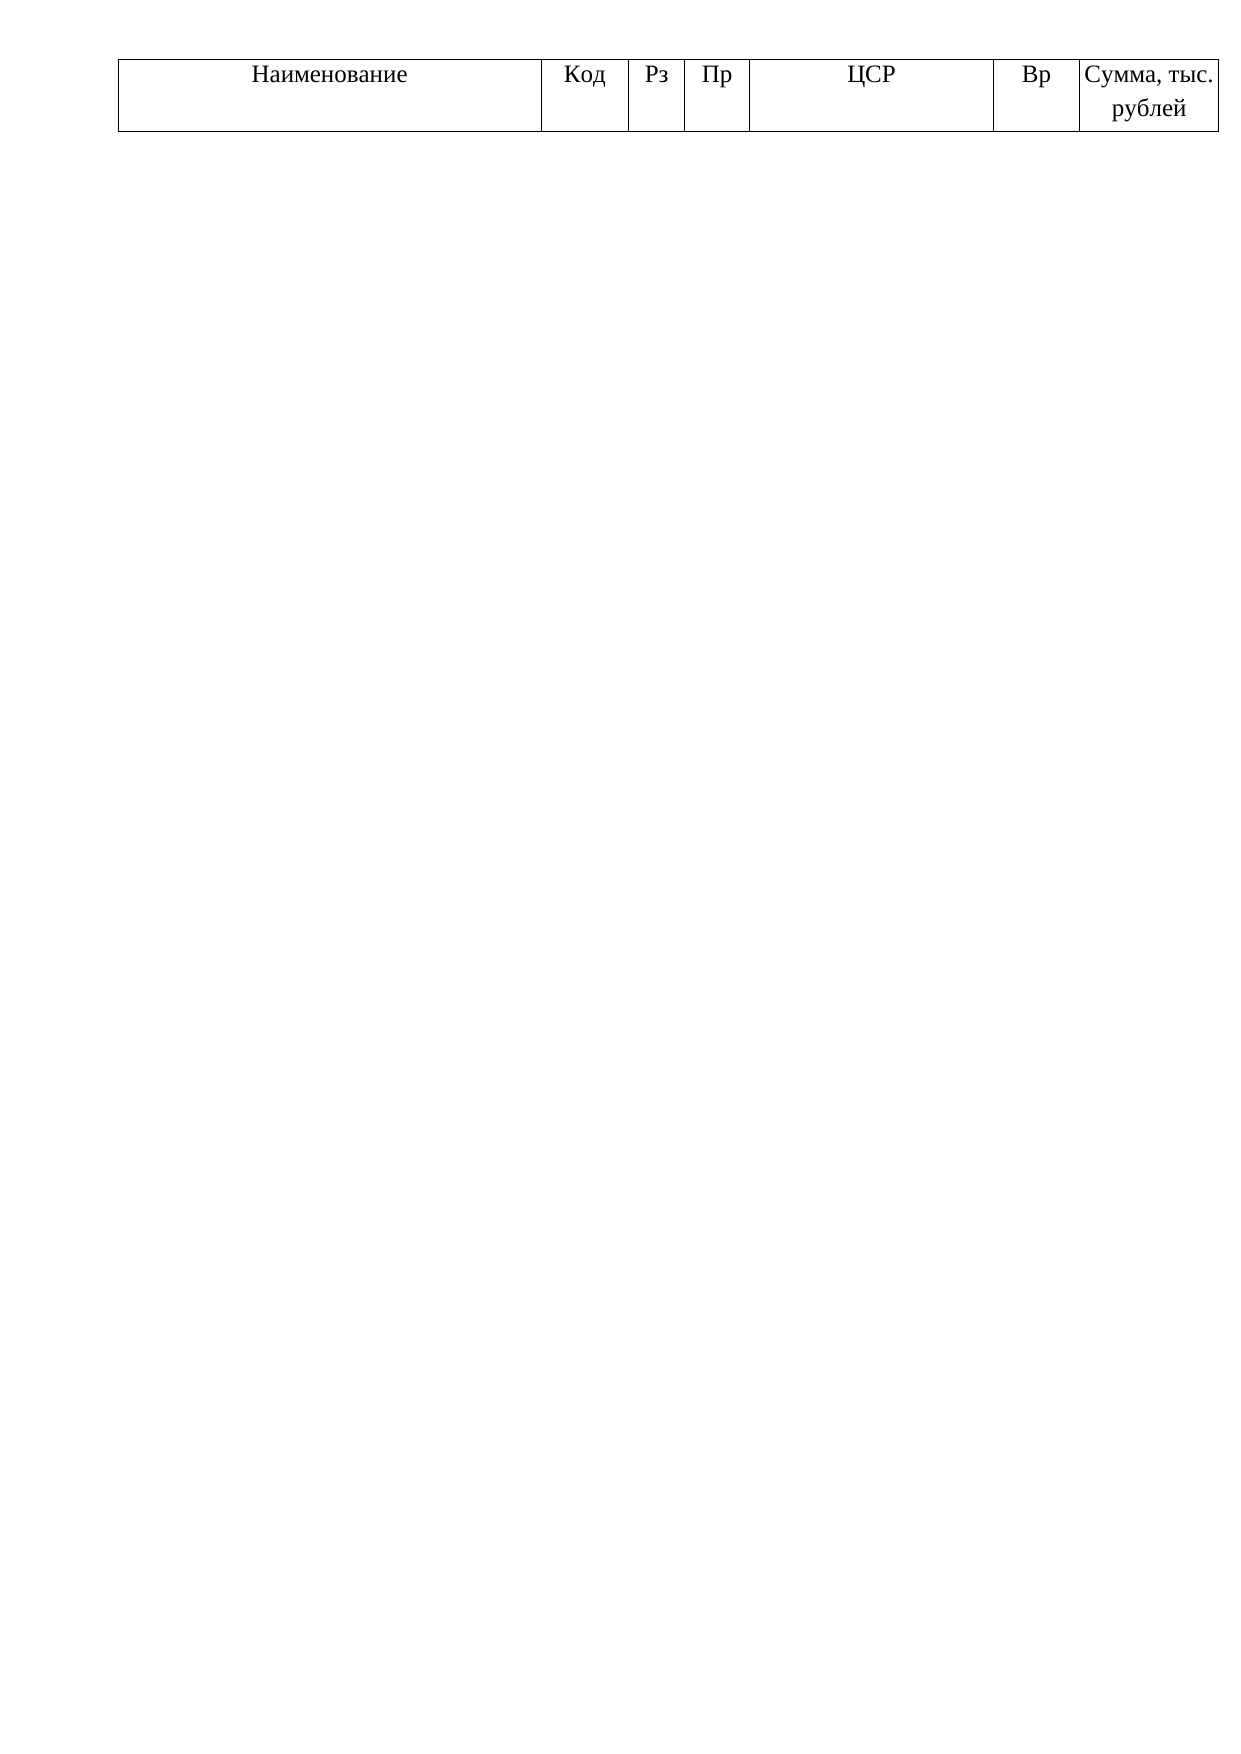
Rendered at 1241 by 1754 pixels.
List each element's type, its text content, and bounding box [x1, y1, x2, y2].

table_header ЦСР [750, 60, 993, 131]
table_header Сумма, тыс. рублей [1080, 60, 1218, 131]
table_header Вр [994, 60, 1079, 131]
table_header Наименование [119, 60, 541, 131]
table_header Рз [629, 60, 684, 131]
table_header Код [542, 60, 628, 131]
table_header Пр [685, 60, 749, 131]
